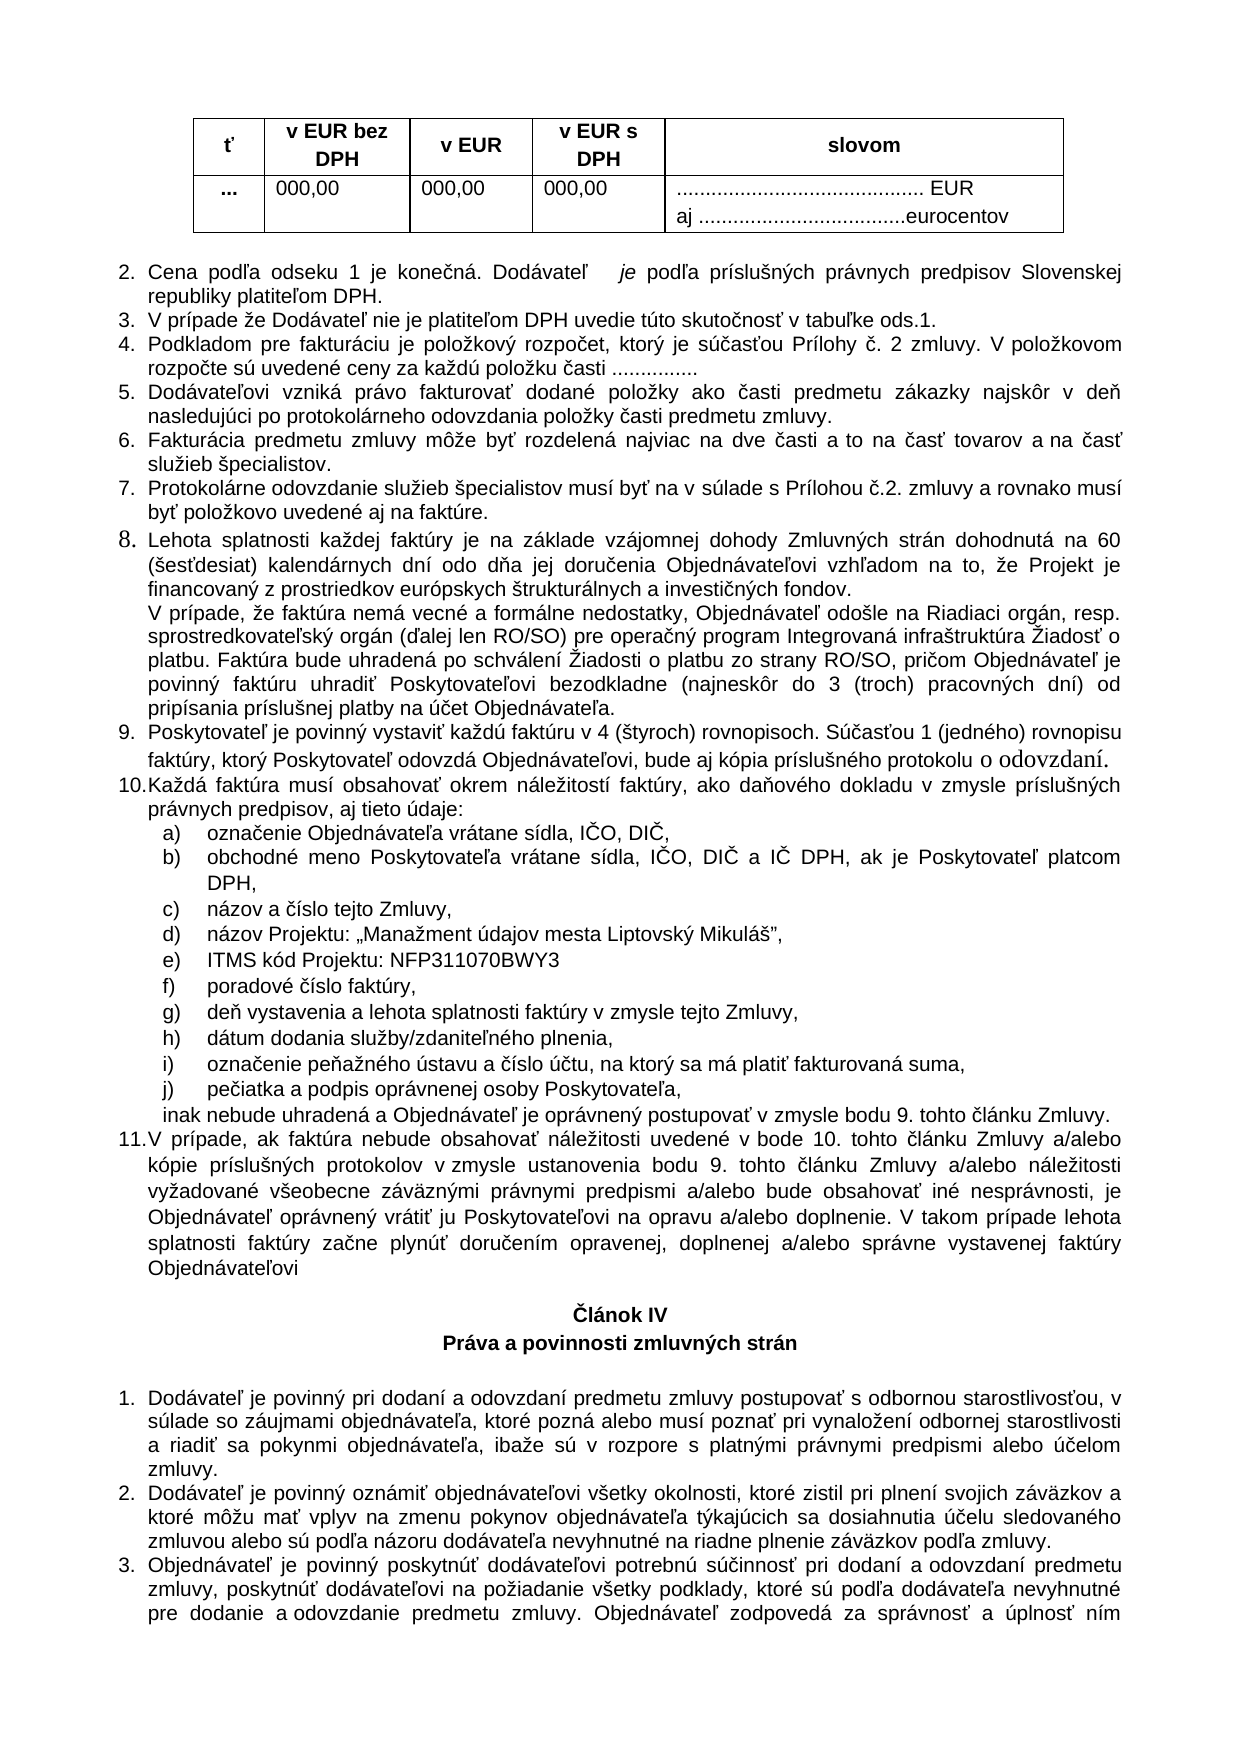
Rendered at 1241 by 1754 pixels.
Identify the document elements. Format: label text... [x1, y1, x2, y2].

table_header Cena v EUR bez DPH [265, 119, 409, 175]
table_cell 000,00 [411, 176, 532, 232]
list Dodávateľovi vzniká právo fakturovať dodané položky ako časti predmetu zákazky najskôr v deň nasledujúci po protokolárneho odovzdania položky časti predmetu zmluvy. [118, 380, 1122, 428]
list ITMS kód Projektu: NFP311070BWY3 [162, 948, 1122, 972]
list Podkladom pre fakturáciu je položkový rozpočet, ktorý je súčasťou Prílohy č. 2 zmluvy. V položkovom rozpočte sú uvedené ceny za každú položku časti ............... [118, 332, 1122, 380]
list Lehota splatnosti každej faktúry je na základe vzájomnej dohody Zmluvných strán dohodnutá na 60 (šesťdesiat) kalendárnych dní odo dňa jej doručenia Objednávateľovi vzhľadom na to, že Projekt je financovaný z prostriedkov európskych štrukturálnych a investičných fondov. [118, 524, 1122, 600]
text Článok IV [118, 1303, 1122, 1327]
list Cena podľa odseku 1 je konečná. Dodávateľ je podľa príslušných právnych predpisov Slovenskej republiky platiteľom DPH. [118, 260, 1122, 308]
list názov Projektu: „Manažment údajov mesta Liptovský Mikuláš”, [162, 922, 1122, 946]
text V prípade, že faktúra nemá vecné a formálne nedostatky, Objednávateľ odošle na Riadiaci orgán, resp. sprostredkovateľský orgán (ďalej len RO/SO) pre operačný program Integrovaná infraštruktúra Žiadosť o platbu. Faktúra bude uhradená po schválení Žiadosti o platbu zo strany RO/SO, pričom Objednávateľ je povinný faktúru uhradiť Poskytovateľovi bezodkladne (najneskôr do 3 (troch) pracovných dní) od pripísania príslušnej platby na účet Objednávateľa. [148, 600, 1122, 720]
list V prípade že Dodávateľ nie je platiteľom DPH uvedie túto skutočnosť v tabuľke ods.1. [118, 308, 1122, 332]
list V prípade, ak faktúra nebude obsahovať náležitosti uvedené v bode 10. tohto článku Zmluvy a/alebo kópie príslušných protokolov v zmysle ustanovenia bodu 9. tohto článku Zmluvy a/alebo náležitosti vyžadované všeobecne záväznými právnymi predpismi a/alebo bude obsahovať iné nesprávnosti, je Objednávateľ oprávnený vrátiť ju Poskytovateľovi na opravu a/alebo doplnenie. V takom prípade lehota splatnosti faktúry začne plynúť doručením opravenej, doplnenej a/alebo správne vystavenej faktúry Objednávateľovi [118, 1127, 1122, 1280]
table_cell ........................................... EUR aj ....................................eurocentov [666, 176, 1063, 232]
table_cell ... [194, 176, 264, 232]
table_header Cena v EUR s DPH [533, 119, 664, 175]
list Každá faktúra musí obsahovať okrem náležitostí faktúry, ako daňového dokladu v zmysle príslušných právnych predpisov, aj tieto údaje: [118, 773, 1122, 821]
list názov a číslo tejto Zmluvy, [162, 896, 1122, 920]
table_cell 000,00 [533, 176, 664, 232]
table_cell 000,00 [265, 176, 409, 232]
list označenie Objednávateľa vrátane sídla, IČO, DIČ, [162, 821, 1122, 845]
list obchodné meno Poskytovateľa vrátane sídla, IČO, DIČ a IČ DPH, ak je Poskytovateľ platcom DPH, [162, 845, 1122, 894]
list označenie peňažného ústavu a číslo účtu, na ktorý sa má platiť fakturovaná suma, [162, 1051, 1122, 1075]
text inak nebude uhradená a Objednávateľ je oprávnený postupovať v zmysle bodu 9. tohto článku Zmluvy. [162, 1103, 1122, 1127]
list dátum dodania služby/zdaniteľného plnenia, [162, 1026, 1122, 1049]
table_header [666, 119, 1063, 175]
list deň vystavenia a lehota splatnosti faktúry v zmysle tejto Zmluvy, [162, 1000, 1122, 1024]
list Protokolárne odovzdanie služieb špecialistov musí byť na v súlade s Prílohou č.2. zmluvy a rovnako musí byť položkovo uvedené aj na faktúre. [118, 476, 1122, 524]
list pečiatka a podpis oprávnenej osoby Poskytovateľa, [162, 1077, 1122, 1101]
list Dodávateľ je povinný oznámiť objednávateľovi všetky okolnosti, ktoré zistil pri plnení svojich záväzkov a ktoré môžu mať vplyv na zmenu pokynov objednávateľa týkajúcich sa dosiahnutia účelu sledovaného zmluvou alebo sú podľa názoru dodávateľa nevyhnutné na riadne plnenie záväzkov podľa zmluvy. [118, 1481, 1122, 1553]
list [118, 1553, 1122, 1625]
list Dodávateľ je povinný pri dodaní a odovzdaní predmetu zmluvy postupovať s odbornou starostlivosťou, v súlade so záujmami objednávateľa, ktoré pozná alebo musí poznať pri vynaložení odbornej starostlivosti a riadiť sa pokynmi objednávateľa, ibaže sú v rozpore s platnými právnymi predpismi alebo účelom zmluvy. [118, 1385, 1122, 1481]
list poradové číslo faktúry, [162, 974, 1122, 998]
table_header DPH v EUR [411, 119, 532, 175]
list Fakturácia predmetu zmluvy môže byť rozdelená najviac na dve časti a to na časť tovarov a na časť služieb špecialistov. [118, 428, 1122, 476]
list Poskytovateľ je povinný vystaviť každú faktúru v 4 (štyroch) rovnopisoch. Súčasťou 1 (jedného) rovnopisu faktúry, ktorý Poskytovateľ odovzdá Objednávateľovi, bude aj kópia príslušného protokolu o odovzdaní. [118, 720, 1122, 773]
text Práva a povinnosti zmluvných strán [118, 1330, 1122, 1354]
table_header Časť [194, 119, 264, 175]
